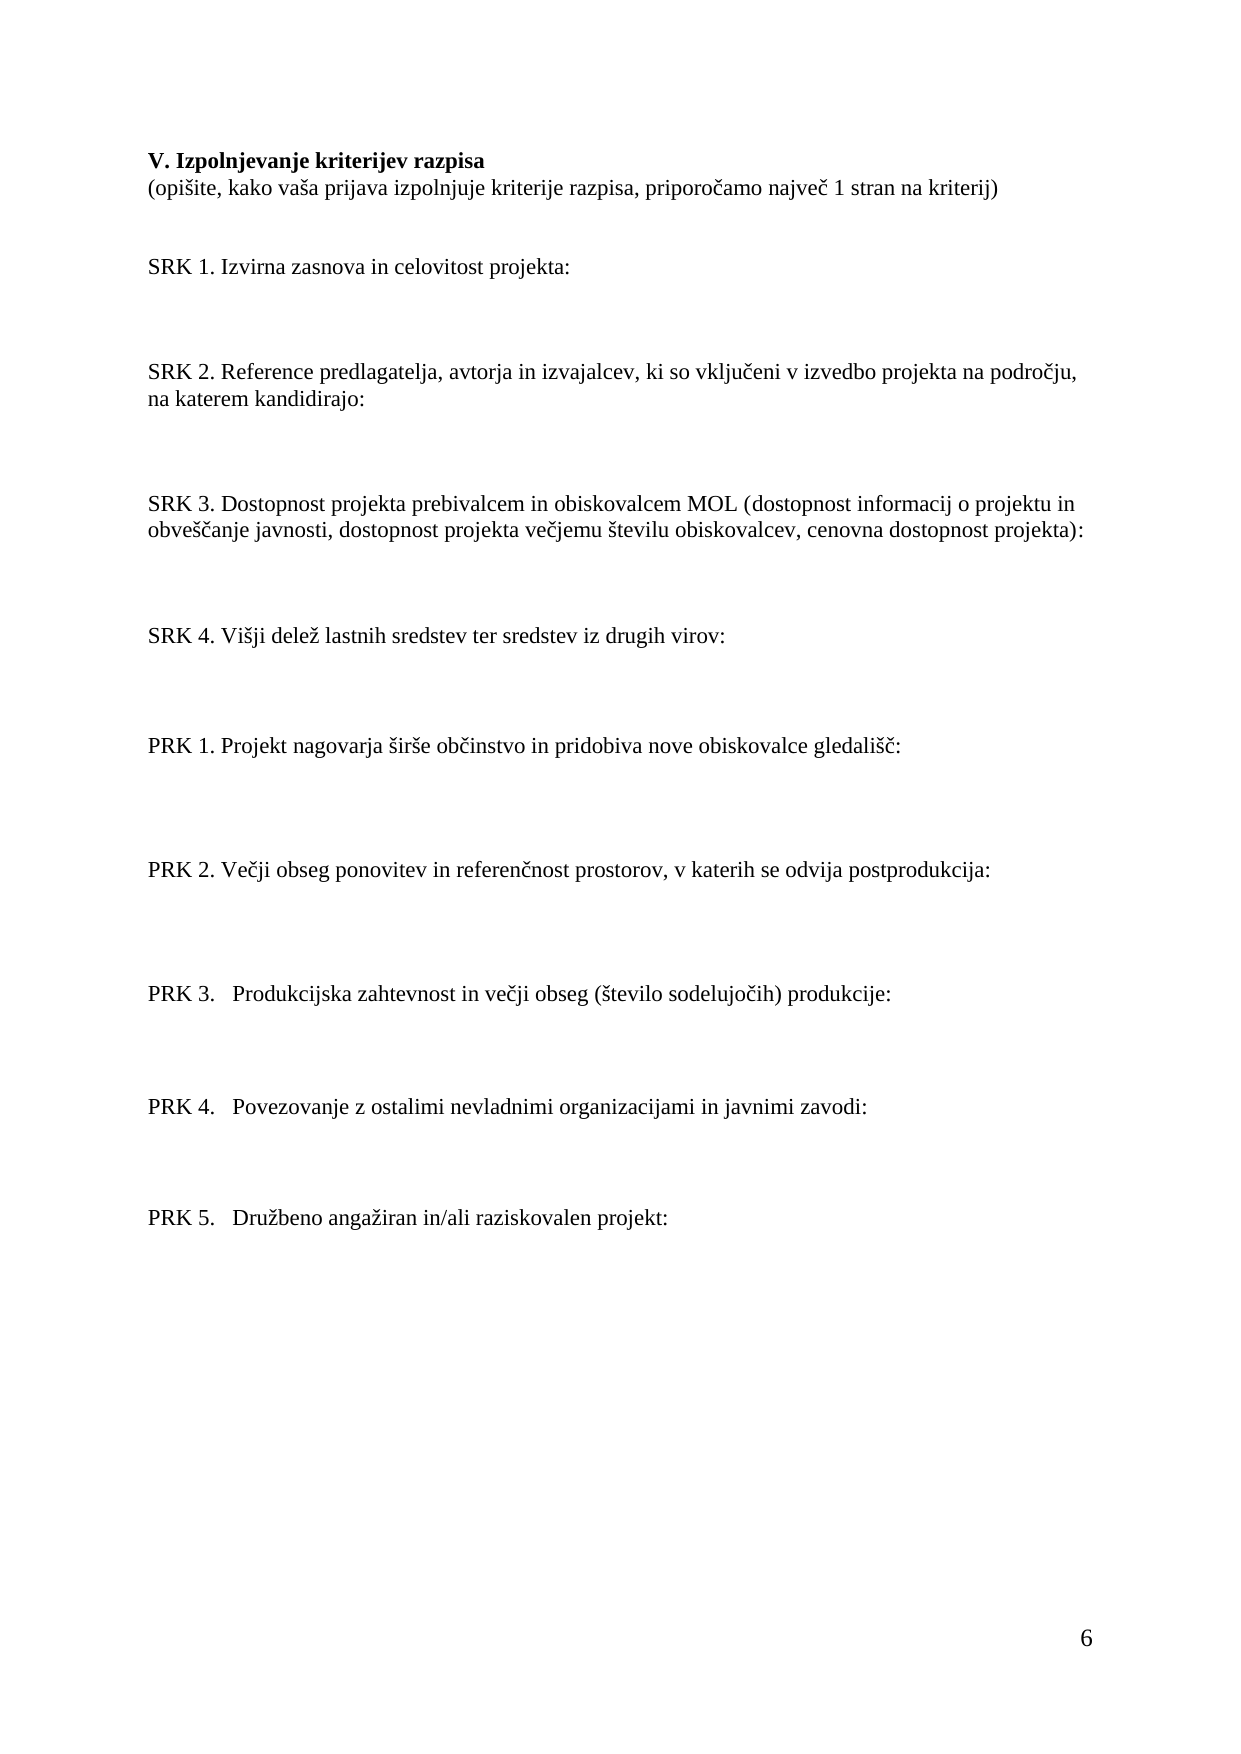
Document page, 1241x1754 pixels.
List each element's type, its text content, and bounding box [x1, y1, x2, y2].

text SRK 1. Izvirna zasnova in celovitost projekta: [148, 253, 1093, 279]
text SRK 4. Višji delež lastnih sredstev ter sredstev iz drugih virov: [148, 622, 1093, 648]
text PRK 2. Večji obseg ponovitev in referenčnost prostorov, v katerih se odvija postprodukcija: [148, 850, 1093, 883]
text SRK 2. Reference predlagatelja, avtorja in izvajalcev, ki so vključeni v izvedbo projekta na področju, na katerem kandidirajo: [148, 358, 1093, 411]
text V. Izpolnjevanje kriterijev razpisa [148, 148, 1093, 174]
text PRK 5. Družbeno angažiran in/ali raziskovalen projekt: [148, 1204, 1093, 1230]
text PRK 3. Produkcijska zahtevnost in večji obseg (število sodelujočih) produkcije: [148, 974, 1093, 1007]
text SRK 3. Dostopnost projekta prebivalcem in obiskovalcem MOL (dostopnost informacij o projektu in obveščanje javnosti, dostopnost projekta večjemu številu obiskovalcev, cenovna dostopnost projekta): [148, 490, 1093, 543]
text PRK 1. Projekt nagovarja širše občinstvo in pridobiva nove obiskovalce gledališč: [148, 732, 1093, 759]
text (opišite, kako vaša prijava izpolnjuje kriterije razpisa, priporočamo največ 1 stran na kriterij) [148, 174, 1093, 200]
text PRK 4. Povezovanje z ostalimi nevladnimi organizacijami in javnimi zavodi: [148, 1093, 1093, 1120]
